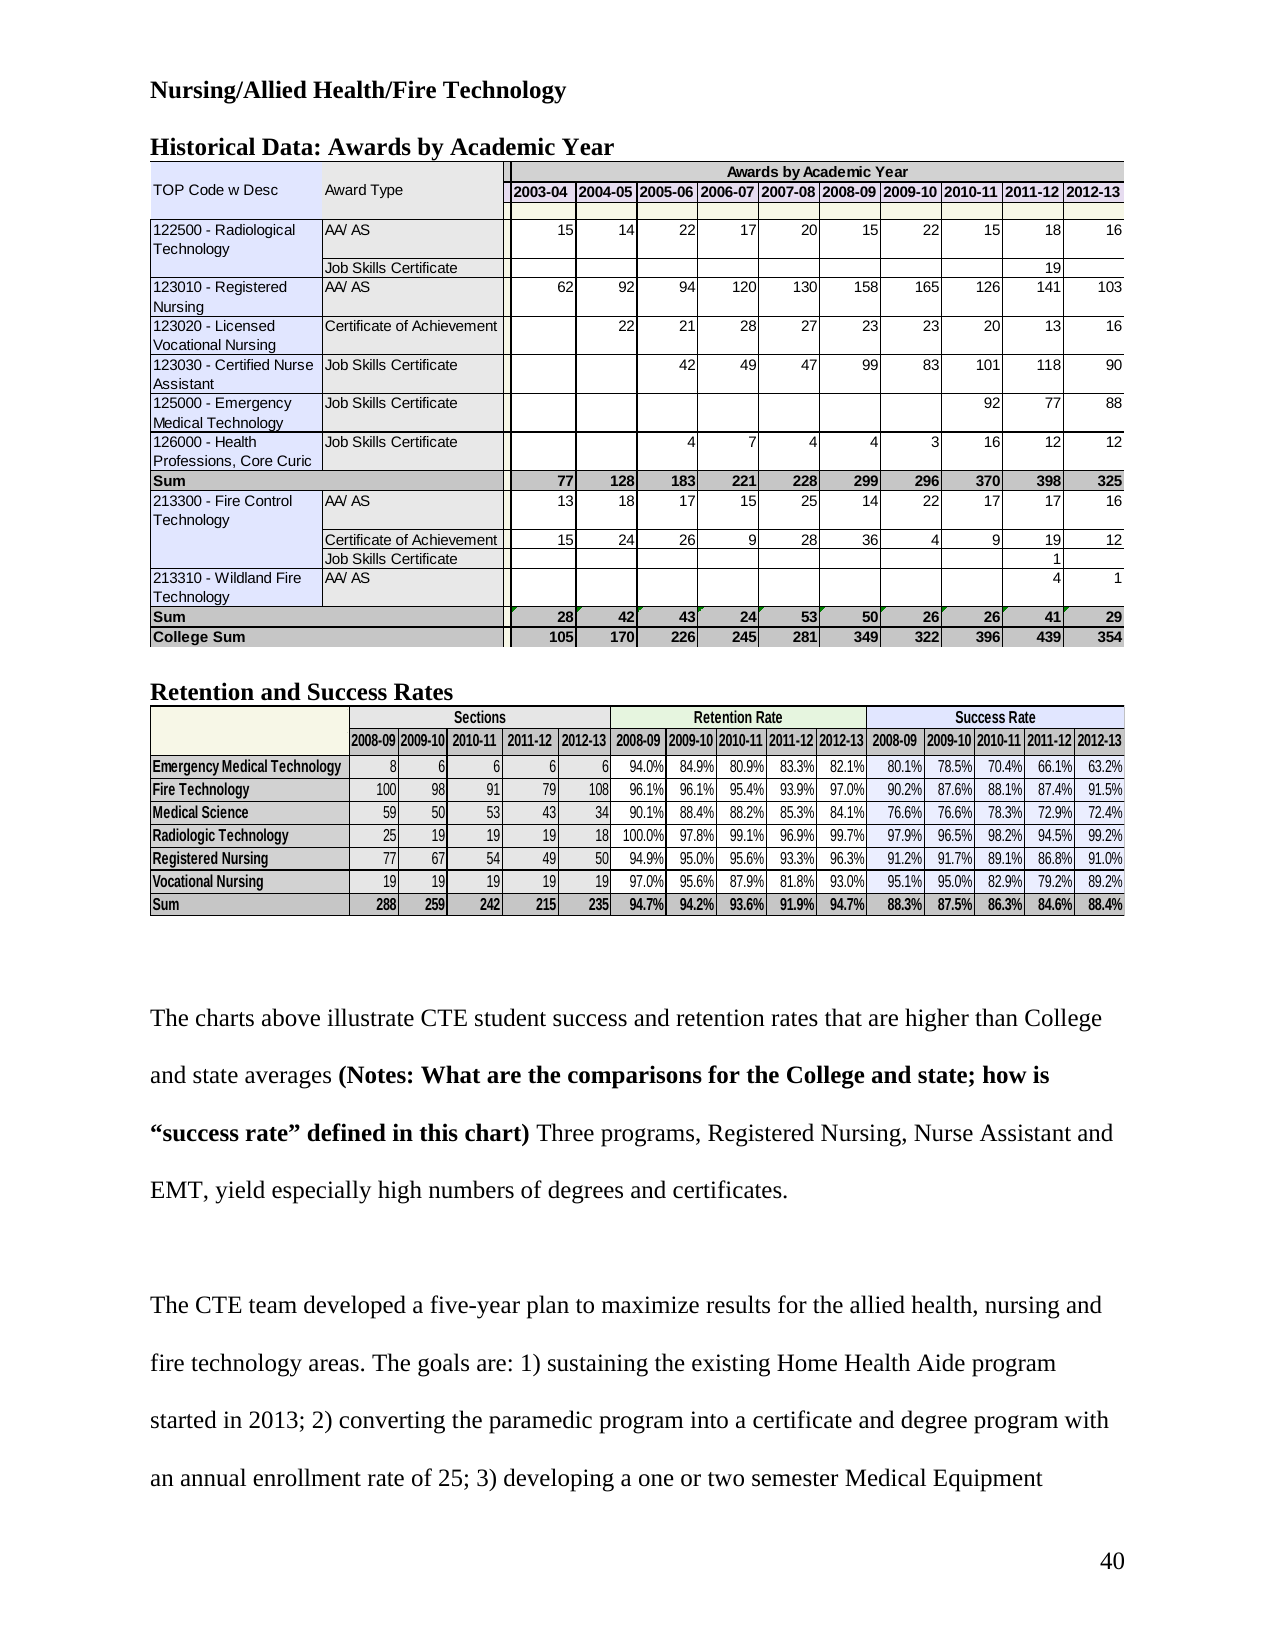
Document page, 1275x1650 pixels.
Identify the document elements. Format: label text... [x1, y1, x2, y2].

text Nursing/Allied Health/Fire Technology [150, 75, 1125, 104]
text The charts above illustrate CTE student success and retention rates that are higher than College and state averages (Notes: What are the comparisons for the College and state; how is “success rate” defined in this chart) Three programs, Registered Nursing, Nurse Assistant and EMT, yield especially high numbers of degrees and certificates. [150, 945, 1125, 1204]
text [150, 1233, 1125, 1492]
text Retention and Success Rates [150, 677, 1125, 705]
text Historical Data: Awards by Academic Year [150, 104, 1125, 161]
